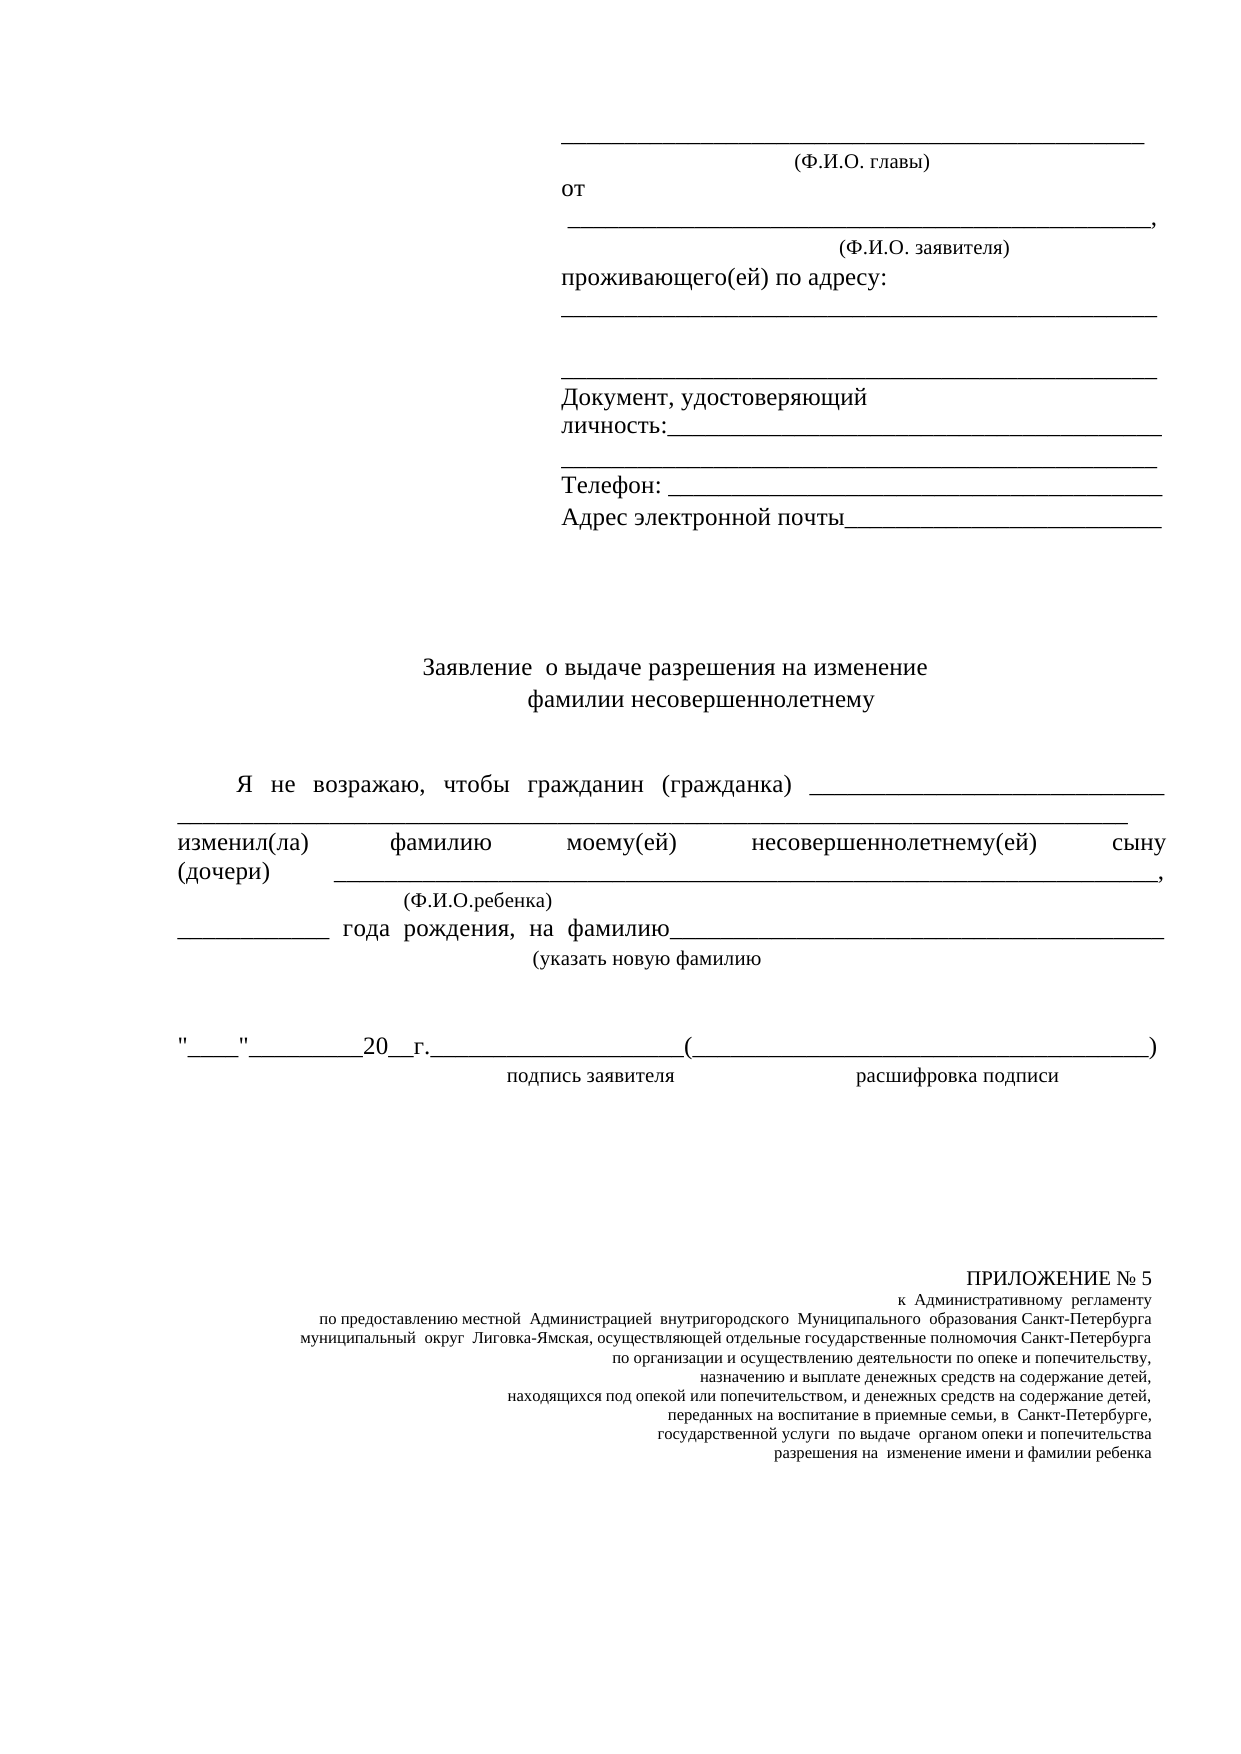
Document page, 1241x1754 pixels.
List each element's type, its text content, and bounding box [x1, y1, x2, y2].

text (Ф.И.О. главы) от ______________________________________________, (Ф.И.О. заявителя) [561, 149, 1166, 259]
text по предоставлению местной Администрацией внутригородского Муниципального образования Санкт-Петербурга [177, 1309, 1152, 1328]
text Адрес электронной почты_________________________ [561, 502, 1166, 530]
text _______________________________________________ Телефон: _______________________________________ [561, 442, 1166, 499]
text ______________________________________________ [561, 118, 1166, 147]
text Я не возражаю, чтобы гражданин (гражданка) ____________________________ ___________________________________________________________________________ изменил(ла) фамилию моему(ей) несовершеннолетнему(ей) сыну (дочери) _________________________________________________________________, (Ф.И.О.ребенка) ____________ года рождения, на фамилию_______________________________________ (указать новую фамилию [177, 769, 1166, 971]
text назначению и выплате денежных средств на содержание детей, [177, 1367, 1152, 1386]
text _______________________________________________ Документ, удостоверяющий личность:_______________________________________ [561, 353, 1166, 439]
text переданных на воспитание в приемные семьи, в Санкт-Петербурге, [177, 1405, 1152, 1424]
text находящихся под опекой или попечительством, и денежных средств на содержание детей, [177, 1386, 1152, 1405]
text ПРИЛОЖЕНИЕ № 5 [177, 1266, 1152, 1290]
text фамилии несовершеннолетнему [177, 684, 1166, 740]
text Заявление о выдаче разрешения на изменение [177, 595, 1166, 681]
text проживающего(ей) по адресу: _______________________________________________ [561, 262, 1166, 319]
text "____"_________20__г.____________________(____________________________________) подпись заявителя расшифровка подписи [177, 1031, 1166, 1088]
text муниципальный округ Лиговка-Ямская, осуществляющей отдельные государственные полномочия Санкт-Петербурга [177, 1328, 1152, 1347]
text государственной услуги по выдаче органом опеки и попечительства [177, 1424, 1152, 1443]
text разрешения на изменение имени и фамилии ребенка [177, 1443, 1152, 1462]
text по организации и осуществлению деятельности по опеке и попечительству, [177, 1347, 1152, 1367]
text к Административному регламенту [177, 1290, 1152, 1309]
